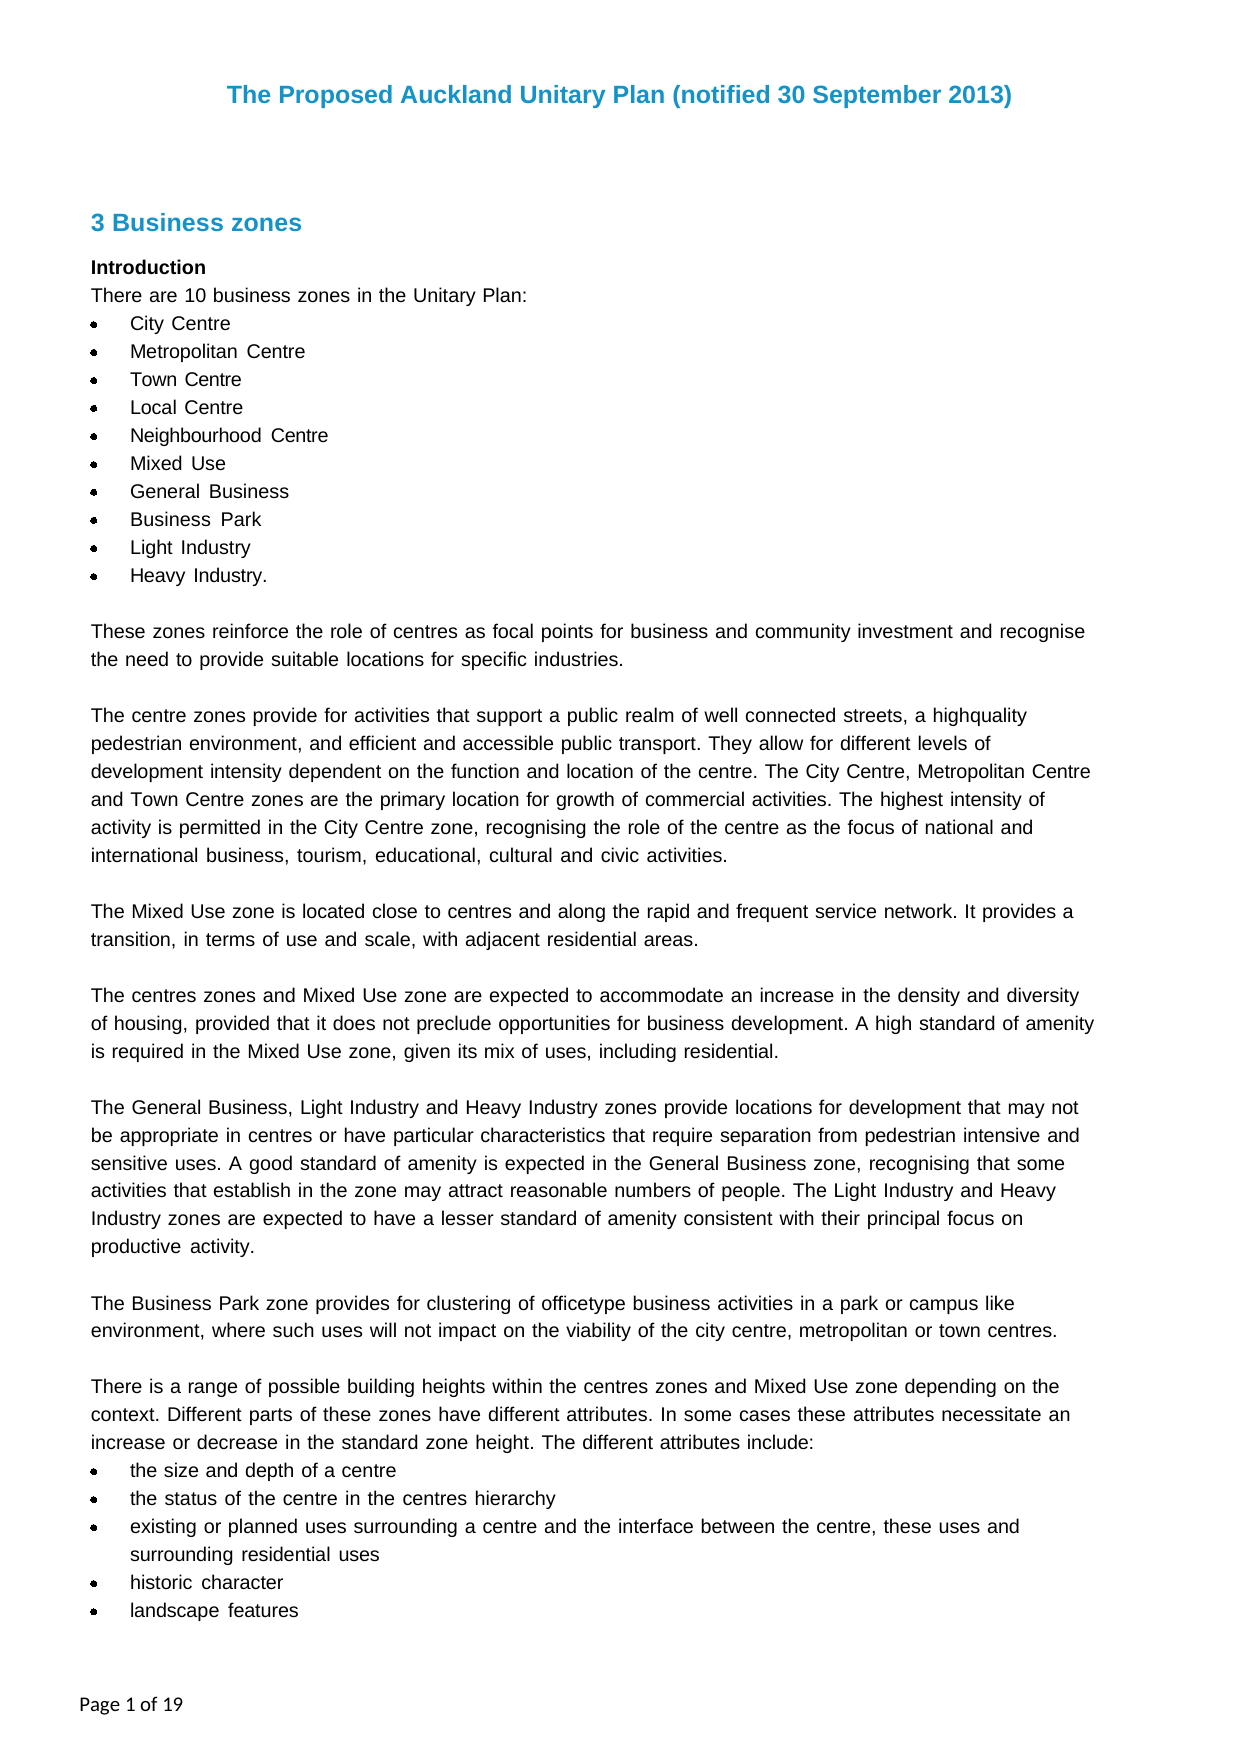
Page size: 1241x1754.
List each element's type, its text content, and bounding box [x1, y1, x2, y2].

text The General Business, Light Industry and Heavy Industry zones provide locations for development that may not be appropriate in centres or have particular characteristics that require separation from pedestrian intensive and sensitive uses. A good standard of amenity is expected in the General Business zone, recognising that some activities that establish in the zone may attract reasonable numbers of people. The Light Industry and Heavy Industry zones are expected to have a lesser standard of amenity consistent with their principal focus on productive activity. [91, 1096, 1097, 1258]
text The Business Park zone provides for clustering of office­type business activities in a park or campus like environment, where such uses will not impact on the viability of the city centre, metropolitan or town centres. [91, 1291, 1109, 1342]
subtitle Introduction [91, 256, 1117, 279]
text Metropolitan Centre Town Centre [130, 340, 351, 391]
text the size and depth of a centre [130, 1459, 1117, 1482]
text There is a range of possible building heights within the centres zones and Mixed Use zone depending on the context. Different parts of these zones have different attributes. In some cases these attributes necessitate an increase or decrease in the standard zone height. The different attributes include: [91, 1375, 1080, 1454]
text historic character landscape features [130, 1571, 301, 1622]
text The centre zones provide for activities that support a public realm of well connected streets, a high­quality pedestrian environment, and efficient and accessible public transport. They allow for different levels of development intensity dependent on the function and location of the centre. The City Centre, Metropolitan Centre and Town Centre zones are the primary location for growth of commercial activities. The highest intensity of activity is permitted in the City Centre zone, recognising the role of the centre as the focus of national and international business, tourism, educational, cultural and civic activities. [91, 704, 1102, 866]
text the status of the centre in the centres hierarchy [130, 1487, 1117, 1510]
list Business zones [91, 207, 1117, 236]
text Local Centre Neighbourhood Centre Mixed Use [130, 396, 373, 474]
text General Business Business Park Light Industry Heavy Industry. [130, 480, 303, 586]
text existing or planned uses surrounding a centre and the interface between the centre, these uses and surrounding residential uses [130, 1515, 1027, 1566]
text The centres zones and Mixed Use zone are expected to accommodate an increase in the density and diversity of housing, provided that it does not preclude opportunities for business development. A high standard of amenity is required in the Mixed Use zone, given its mix of uses, including residential. [91, 984, 1105, 1062]
text There are 10 business zones in the Unitary Plan: City Centre [91, 284, 532, 335]
text The Mixed Use zone is located close to centres and along the rapid and frequent service network. It provides a transition, in terms of use and scale, with adjacent residential areas. [91, 899, 1083, 950]
text These zones reinforce the role of centres as focal points for business and community investment and recognise the need to provide suitable locations for specific industries. [91, 620, 1093, 670]
